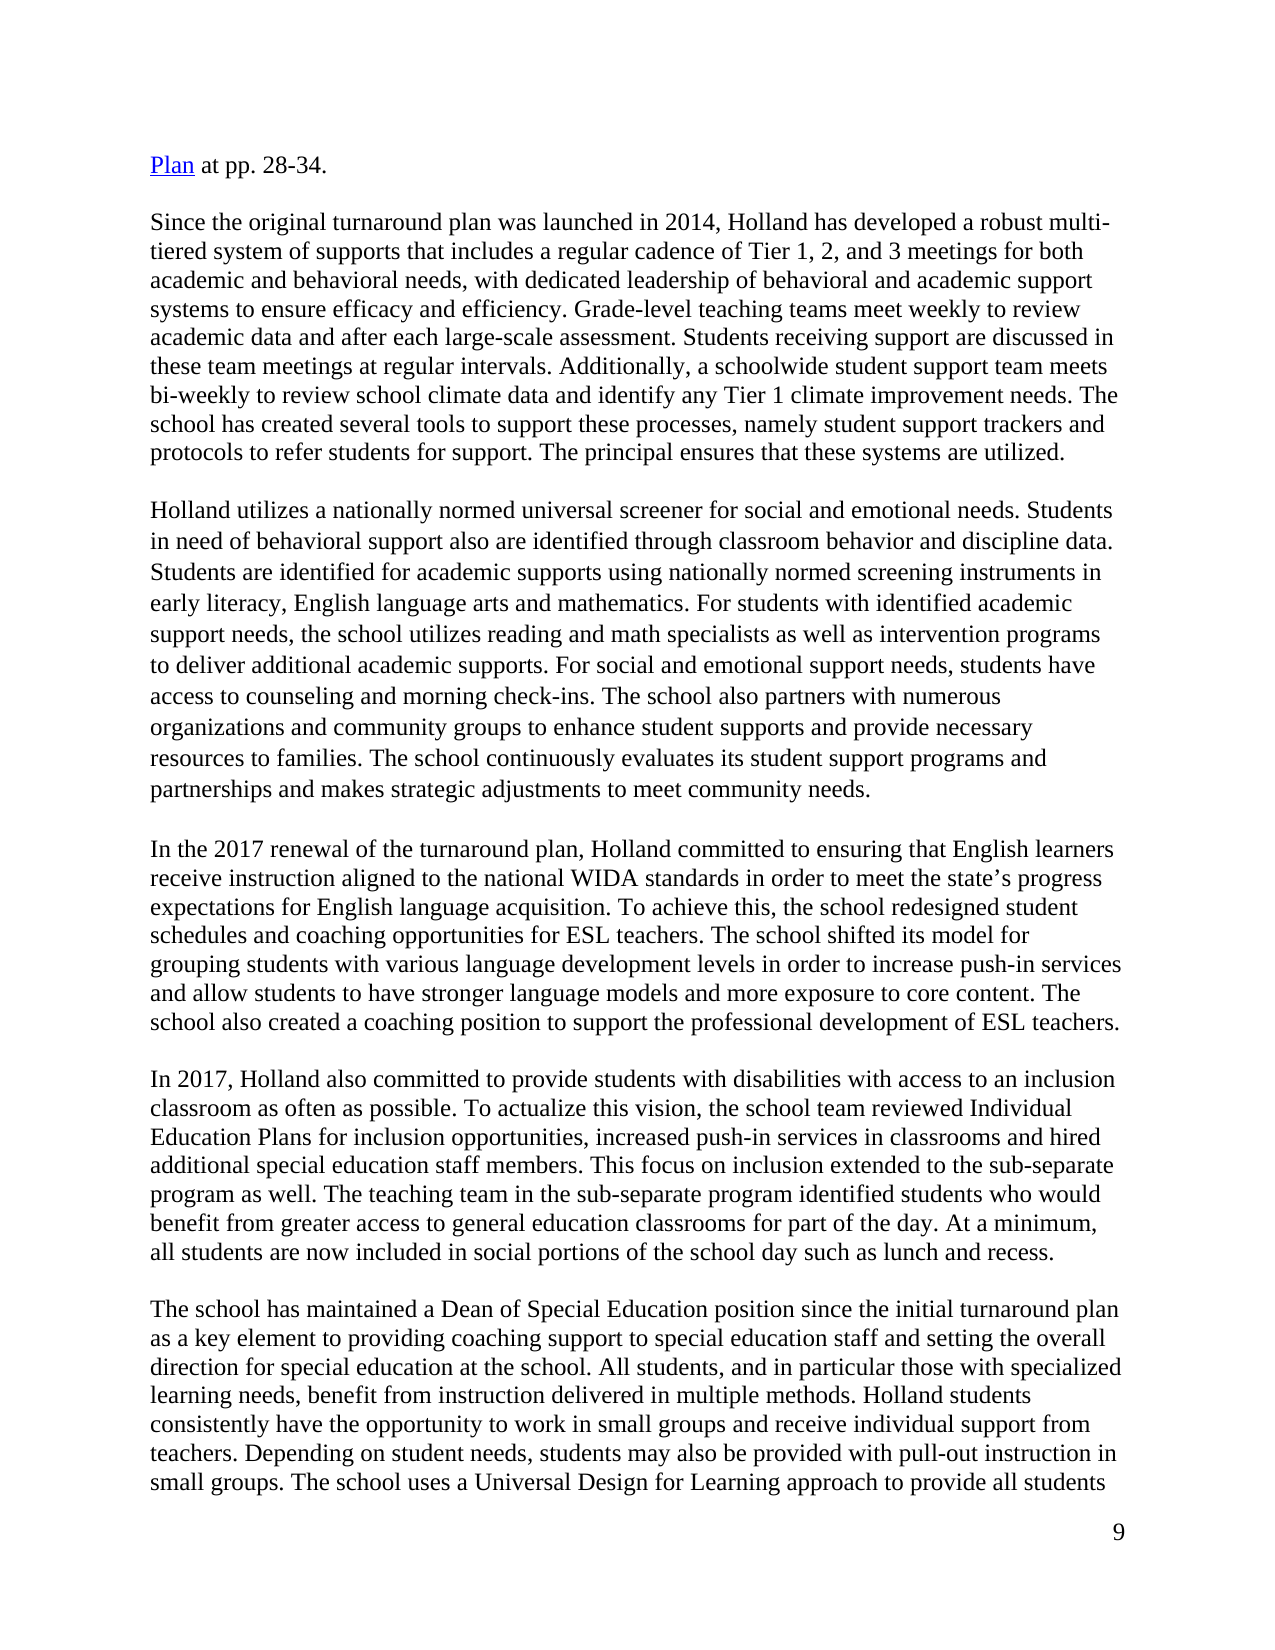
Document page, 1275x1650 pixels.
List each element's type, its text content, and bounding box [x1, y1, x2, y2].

text Since the original turnaround plan was launched in 2014, Holland has developed a robust multi-tiered system of supports that includes a regular cadence of Tier 1, 2, and 3 meetings for both academic and behavioral needs, with dedicated leadership of behavioral and academic support systems to ensure efficacy and efficiency. Grade-level teaching teams meet weekly to review academic data and after each large-scale assessment. Students receiving support are discussed in these team meetings at regular intervals. Additionally, a schoolwide student support team meets bi-weekly to review school climate data and identify any Tier 1 climate improvement needs. The school has created several tools to support these processes, namely student support trackers and protocols to refer students for support. The principal ensures that these systems are utilized. [150, 207, 1125, 466]
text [150, 1294, 1125, 1495]
text In the 2017 renewal of the turnaround plan, Holland committed to ensuring that English learners receive instruction aligned to the national WIDA standards in order to meet the state’s progress expectations for English language acquisition. To achieve this, the school redesigned student schedules and coaching opportunities for ESL teachers. The school shifted its model for grouping students with various language development levels in order to increase push-in services and allow students to have stronger language models and more exposure to core content. The school also created a coaching position to support the professional development of ESL teachers. [150, 834, 1125, 1035]
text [150, 150, 1125, 179]
text Holland utilizes a nationally normed universal screener for social and emotional needs. Students in need of behavioral support also are identified through classroom behavior and discipline data. Students are identified for academic supports using nationally normed screening instruments in early literacy, English language arts and mathematics. For students with identified academic support needs, the school utilizes reading and math specialists as well as intervention programs to deliver additional academic supports. For social and emotional support needs, students have access to counseling and morning check-ins. The school also partners with numerous organizations and community groups to enhance student supports and provide necessary resources to families. The school continuously evaluates its student support programs and partnerships and makes strategic adjustments to meet community needs. [150, 495, 1125, 803]
text In 2017, Holland also committed to provide students with disabilities with access to an inclusion classroom as often as possible. To actualize this vision, the school team reviewed Individual Education Plans for inclusion opportunities, increased push-in services in classrooms and hired additional special education staff members. This focus on inclusion extended to the sub-separate program as well. The teaching team in the sub-separate program identified students who would benefit from greater access to general education classrooms for part of the day. At a minimum, all students are now included in social portions of the school day such as lunch and recess. [150, 1064, 1125, 1265]
